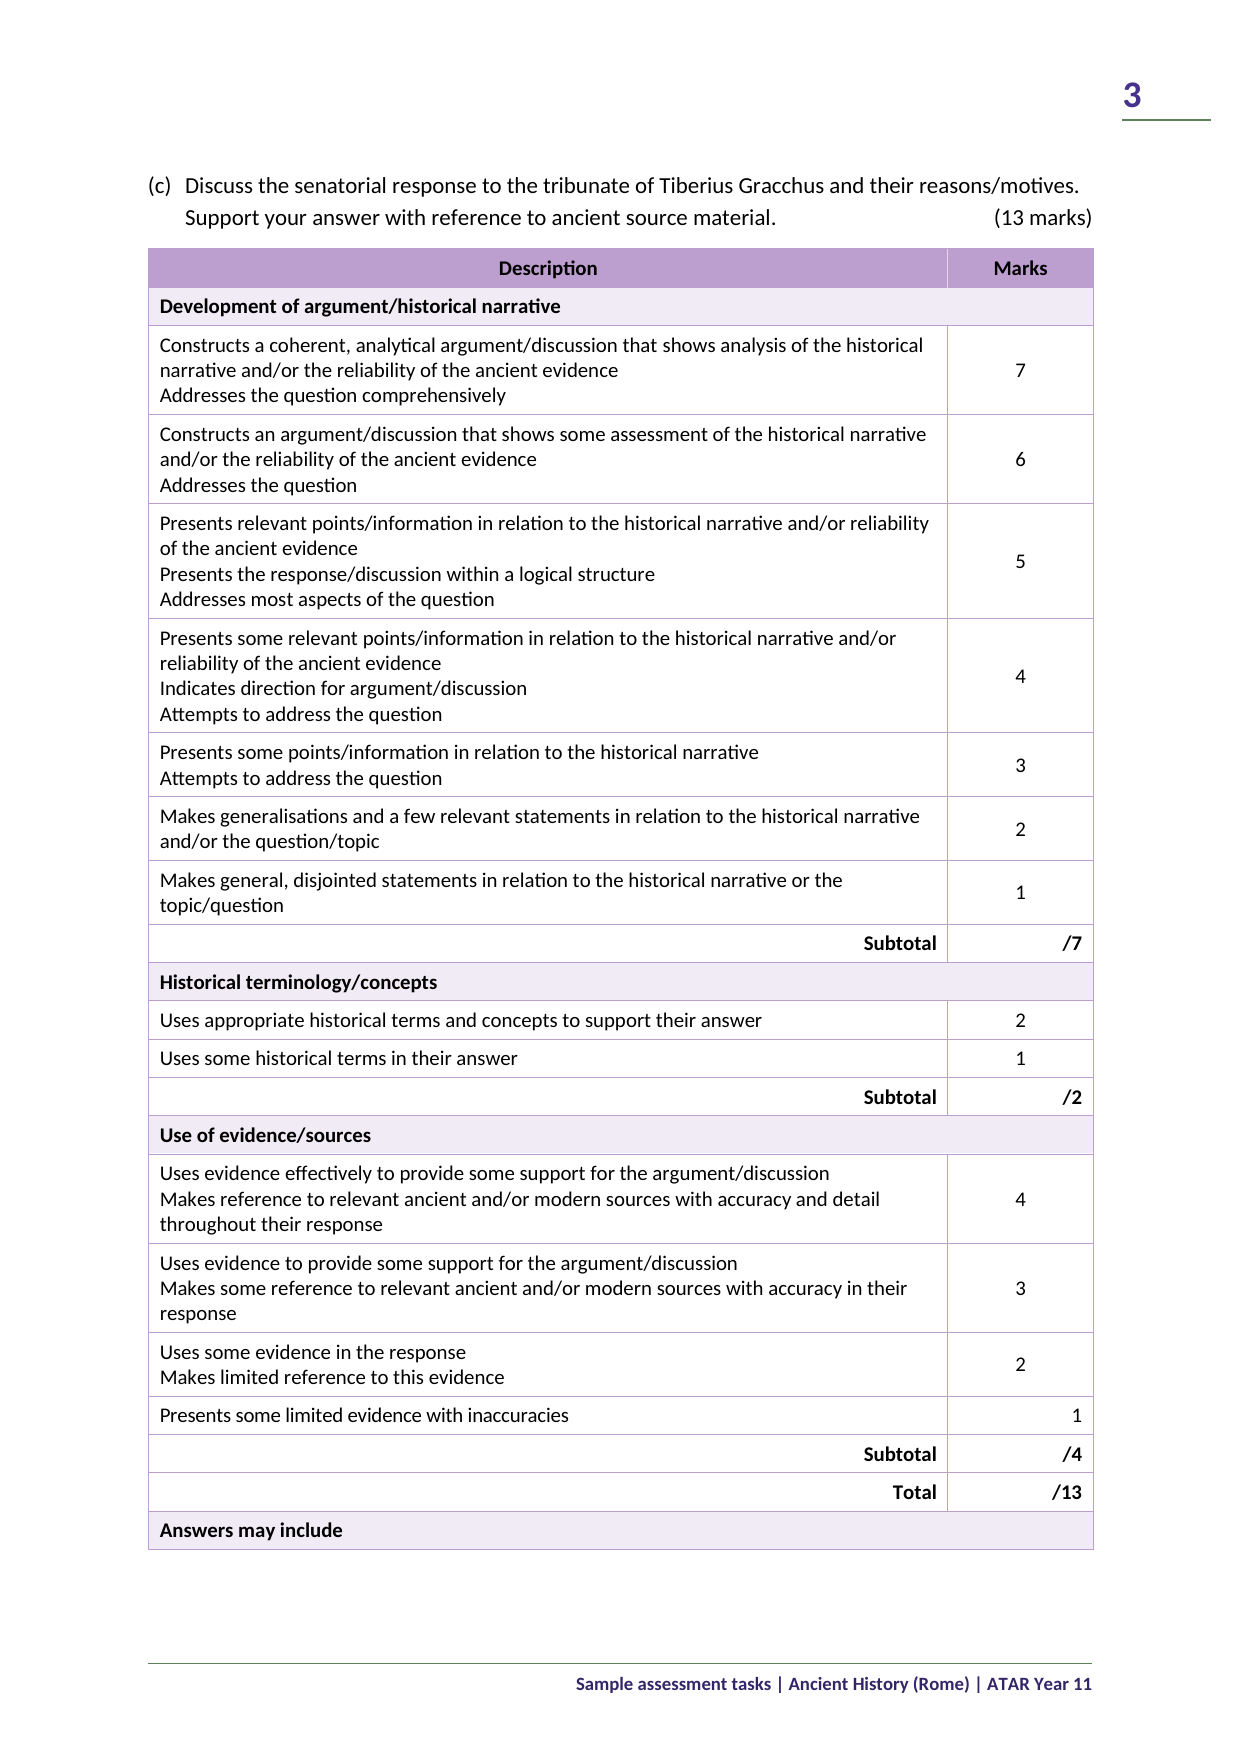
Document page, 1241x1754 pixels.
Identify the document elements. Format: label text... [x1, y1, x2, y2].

table_cell Historical terminology/concepts [149, 963, 1093, 1000]
table_cell Presents some limited evidence with inaccuracies [149, 1397, 947, 1434]
table_cell /7 [948, 925, 1093, 962]
table_cell Presents relevant points/information in relation to the historical narrative and/or reliability of the ancient evidence Presents the response/discussion within a logical structure Addresses most aspects of the question [149, 504, 947, 618]
table_header Description [149, 249, 947, 286]
table_cell Constructs an argument/discussion that shows some assessment of the historical narrative and/or the reliability of the ancient evidence Addresses the question [149, 415, 947, 503]
table_cell 4 [948, 1155, 1093, 1243]
table_cell 2 [948, 1333, 1093, 1396]
table_cell Use of evidence/sources [149, 1116, 1093, 1153]
table_cell Subtotal [149, 1078, 947, 1115]
table_cell 3 [948, 1244, 1093, 1332]
table_header Marks [948, 249, 1093, 286]
table_cell Development of argument/historical narrative [149, 288, 1093, 325]
table_cell 1 [948, 861, 1093, 923]
table_cell Answers may include [149, 1512, 1093, 1549]
table_cell Total [149, 1473, 947, 1511]
table_cell 2 [948, 797, 1093, 860]
table_cell 1 [948, 1397, 1093, 1434]
table_cell 5 [948, 504, 1093, 618]
table_cell 1 [948, 1040, 1093, 1077]
table_cell Constructs a coherent, analytical argument/discussion that shows analysis of the historical narrative and/or the reliability of the ancient evidence Addresses the question comprehensively [149, 326, 947, 414]
table_cell Subtotal [149, 925, 947, 962]
table_cell Makes general, disjointed statements in relation to the historical narrative or the topic/question [149, 861, 947, 923]
table_cell /13 [948, 1473, 1093, 1511]
list Discuss the senatorial response to the tribunate of Tiberius Gracchus and their reasons/motives. Support your answer with reference to ancient source material. (13 marks) [148, 171, 1092, 231]
table_cell 3 [948, 733, 1093, 796]
table_cell Uses evidence effectively to provide some support for the argument/discussion Makes reference to relevant ancient and/or modern sources with accuracy and detail throughout their response [149, 1155, 947, 1243]
table_cell Uses some evidence in the response Makes limited reference to this evidence [149, 1333, 947, 1396]
table_cell 4 [948, 619, 1093, 732]
table_cell Makes generalisations and a few relevant statements in relation to the historical narrative and/or the question/topic [149, 797, 947, 860]
table_cell 7 [948, 326, 1093, 414]
table_cell Subtotal [149, 1435, 947, 1472]
table_cell 2 [948, 1001, 1093, 1038]
table_cell Presents some points/information in relation to the historical narrative Attempts to address the question [149, 733, 947, 796]
table_cell Uses some historical terms in their answer [149, 1040, 947, 1077]
table_cell 6 [948, 415, 1093, 503]
table_cell /4 [948, 1435, 1093, 1472]
table_cell /2 [948, 1078, 1093, 1115]
table_cell Uses appropriate historical terms and concepts to support their answer [149, 1001, 947, 1038]
table_cell Presents some relevant points/information in relation to the historical narrative and/or reliability of the ancient evidence Indicates direction for argument/discussion Attempts to address the question [149, 619, 947, 732]
table_cell Uses evidence to provide some support for the argument/discussion Makes some reference to relevant ancient and/or modern sources with accuracy in their response [149, 1244, 947, 1332]
